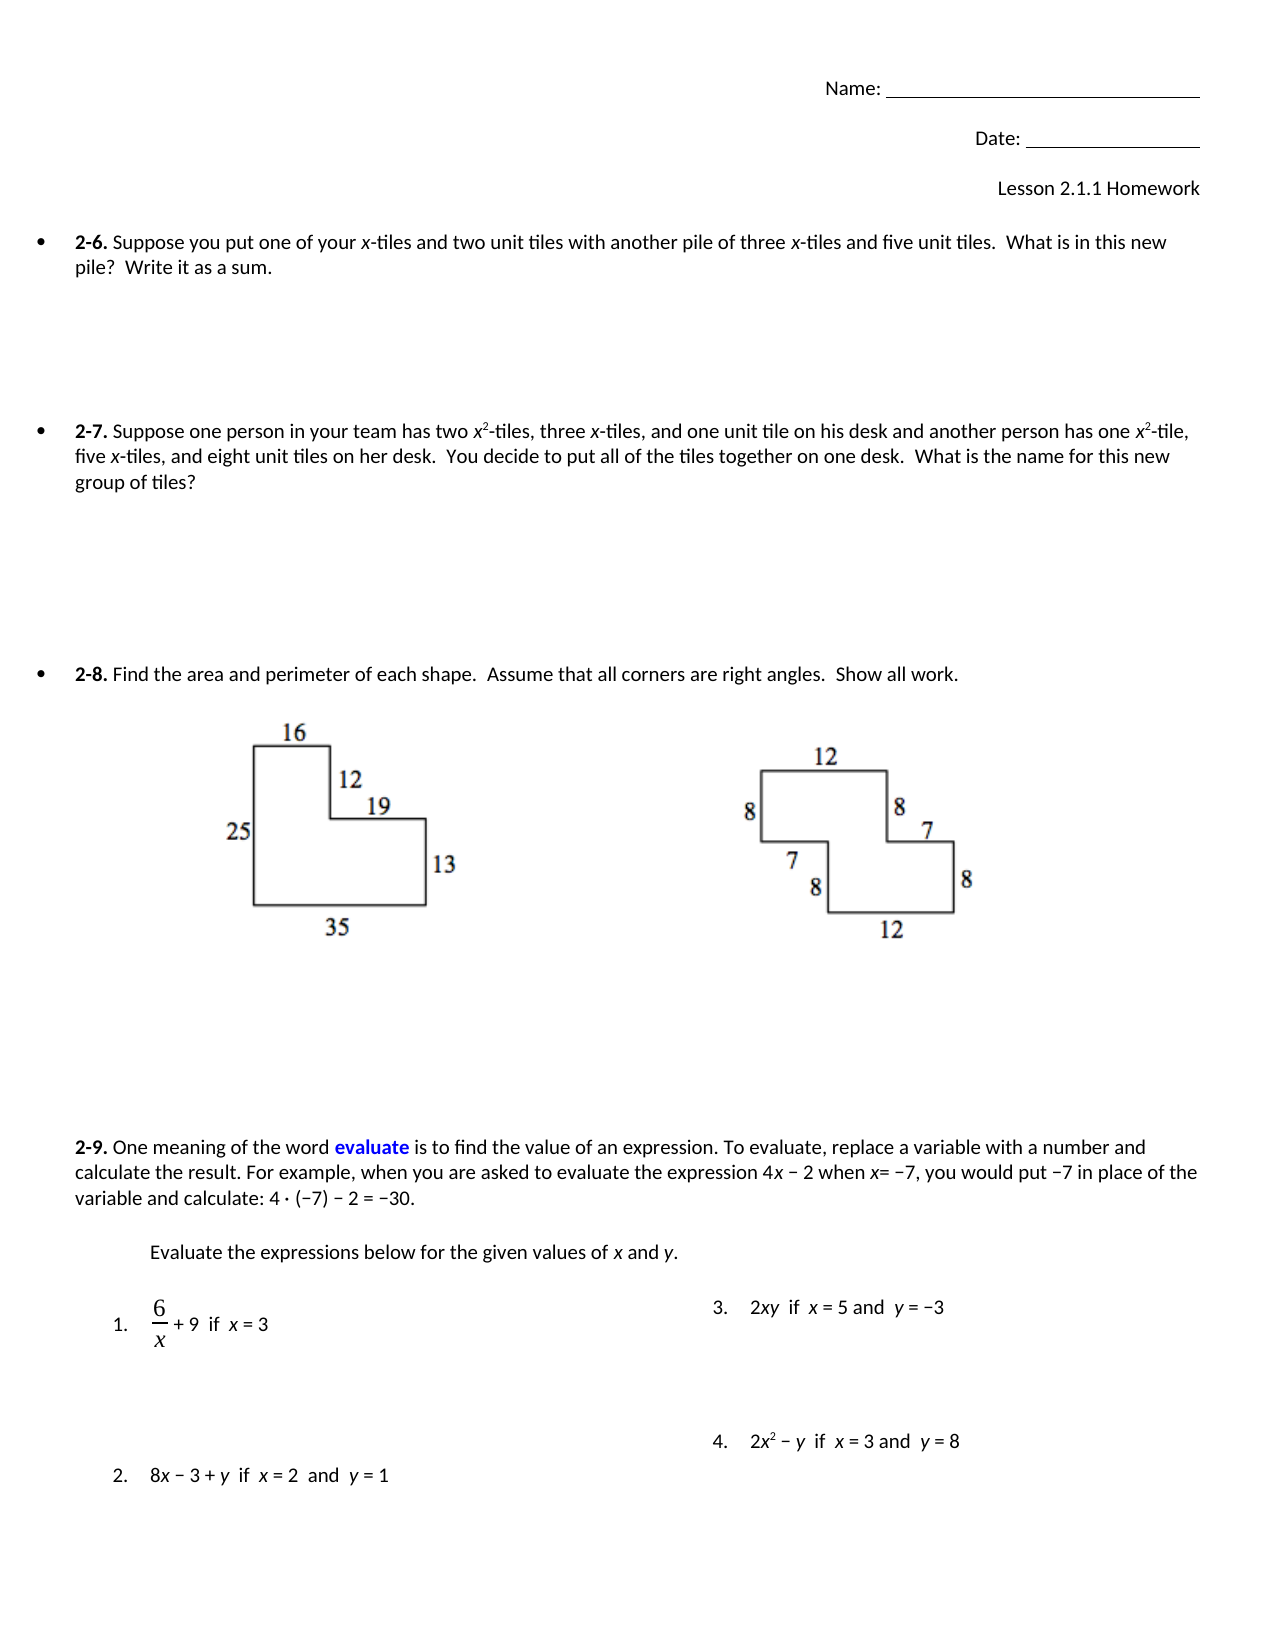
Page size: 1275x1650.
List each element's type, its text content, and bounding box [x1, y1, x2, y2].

picture [735, 741, 979, 943]
list 2-6. Suppose you put one of your x-tiles and two unit tiles with another pile of three x-tiles and five unit tiles. What is in this new pile? Write it as a sum. [37, 229, 1200, 280]
list 2-7. Suppose one person in your team has two x2-tiles, three x-tiles, and one unit tile on his desk and another person has one x2-tile, five x-tiles, and eight unit tiles on her desk. You decide to put all of the tiles together on one desk. What is the name for this new group of tiles? [37, 418, 1200, 494]
text Name: [75, 75, 1200, 100]
list 2-8. Find the area and perimeter of each shape. Assume that all corners are right angles. Show all work. [37, 662, 1200, 687]
picture [225, 716, 463, 942]
list 2x2 − y if x = 3 and y = 8 [712, 1429, 1200, 1454]
list 2xy if x = 5 and y = −3 [712, 1294, 1200, 1319]
list + 9 if x = 3 [112, 1294, 600, 1353]
text Lesson 2.1.1 Homework [75, 175, 1200, 200]
text 2-9. One meaning of the word evaluate is to find the value of an expression. To evaluate, replace a variable with a number and calculate the result. For example, when you are asked to evaluate the expression 4x − 2 when x= −7, you would put −7 in place of the variable and calculate: 4 · (−7) − 2 = −30. [75, 1134, 1200, 1210]
text Date: [75, 125, 1200, 150]
list Evaluate the expressions below for the given values of x and y. [112, 1239, 1200, 1265]
list 8x − 3 + y if x = 2 and y = 1 [112, 1462, 600, 1488]
